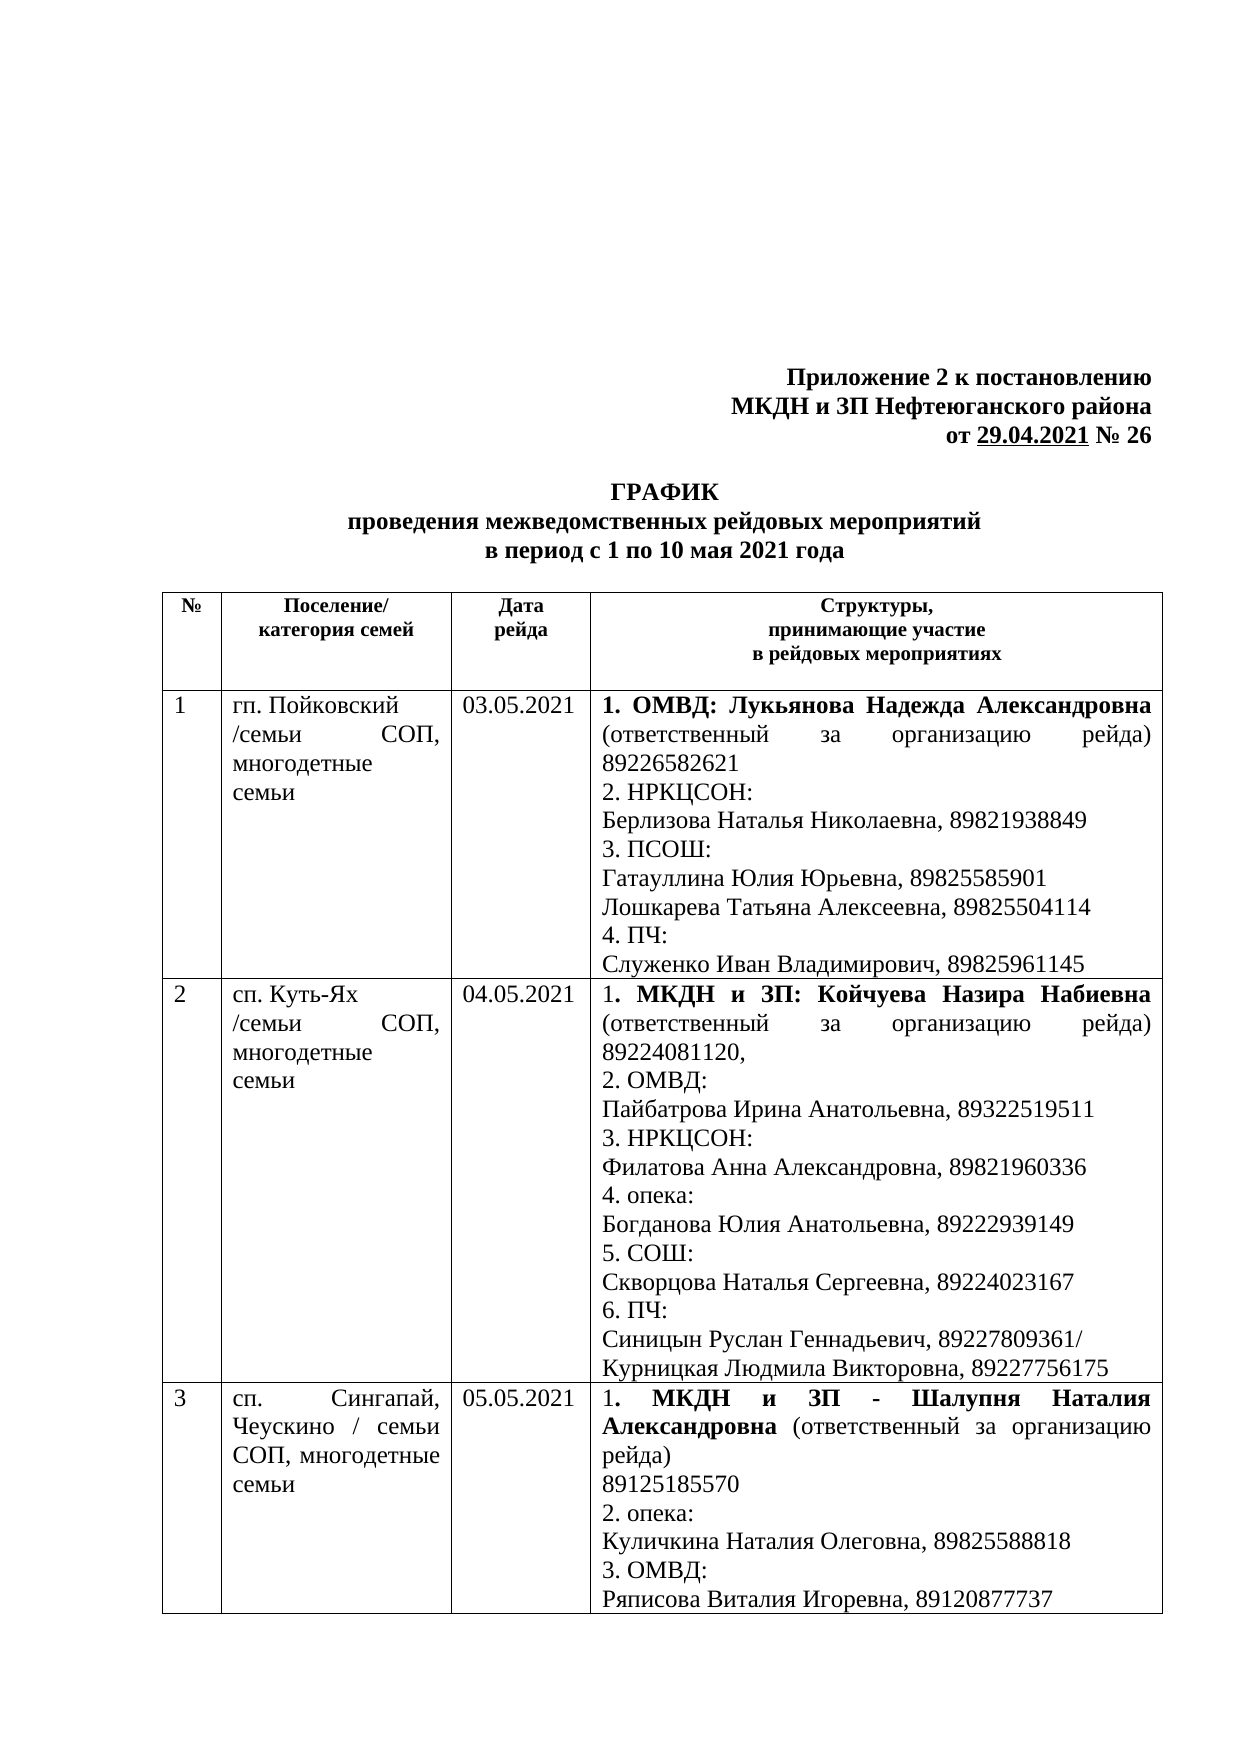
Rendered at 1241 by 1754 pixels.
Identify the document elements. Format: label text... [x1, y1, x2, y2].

table_cell гп. Пойковский /семьи СОП, многодетные семьи [222, 691, 451, 978]
text ГРАФИК [177, 477, 1152, 506]
text проведения межведомственных рейдовых мероприятий [177, 506, 1152, 535]
text в период с 1 по 10 мая 2021 года [177, 535, 1152, 563]
text Приложение 2 к постановлению [177, 362, 1152, 391]
table_cell 04.05.2021 [452, 979, 590, 1382]
table_header Поселение/ категория семей [222, 593, 451, 689]
table_header № [163, 593, 221, 689]
text от 29.04.2021 № 26 [177, 420, 1152, 448]
table_cell 1. МКДН и ЗП: Койчуева Назира Набиевна (ответственный за организацию рейда) 89224081120, 2. ОМВД: Пайбатрова Ирина Анатольевна, 89322519511 3. НРКЦСОН: Филатова Анна Александровна, 89821960336 4. опека: Богданова Юлия Анатольевна, 89222939149 5. СОШ: Скворцова Наталья Сергеевна, 89224023167 6. ПЧ: Синицын Руслан Геннадьевич, 89227809361/ Курницкая Людмила Викторовна, 89227756175 [591, 979, 1162, 1382]
text МКДН и ЗП Нефтеюганского района [177, 391, 1152, 420]
table_cell 1 [163, 691, 221, 978]
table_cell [591, 1383, 1162, 1613]
table_cell 2 [163, 979, 221, 1382]
table_cell 03.05.2021 [452, 691, 590, 978]
table_cell 1. ОМВД: Лукьянова Надежда Александровна (ответственный за организацию рейда) 89226582621 2. НРКЦСОН: Берлизова Наталья Николаевна, 89821938849 3. ПСОШ: Гатауллина Юлия Юрьевна, 89825585901 Лошкарева Татьяна Алексеевна, 89825504114 4. ПЧ: Служенко Иван Владимирович, 89825961145 [591, 691, 1162, 978]
table_cell 3 [163, 1383, 221, 1613]
table_header Дата рейда [452, 593, 590, 689]
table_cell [222, 1383, 451, 1613]
table_cell 05.05.2021 [452, 1383, 590, 1613]
table_header Структуры, принимающие участие в рейдовых мероприятиях [591, 593, 1162, 689]
table_cell сп. Куть-Ях /семьи СОП, многодетные семьи [222, 979, 451, 1382]
